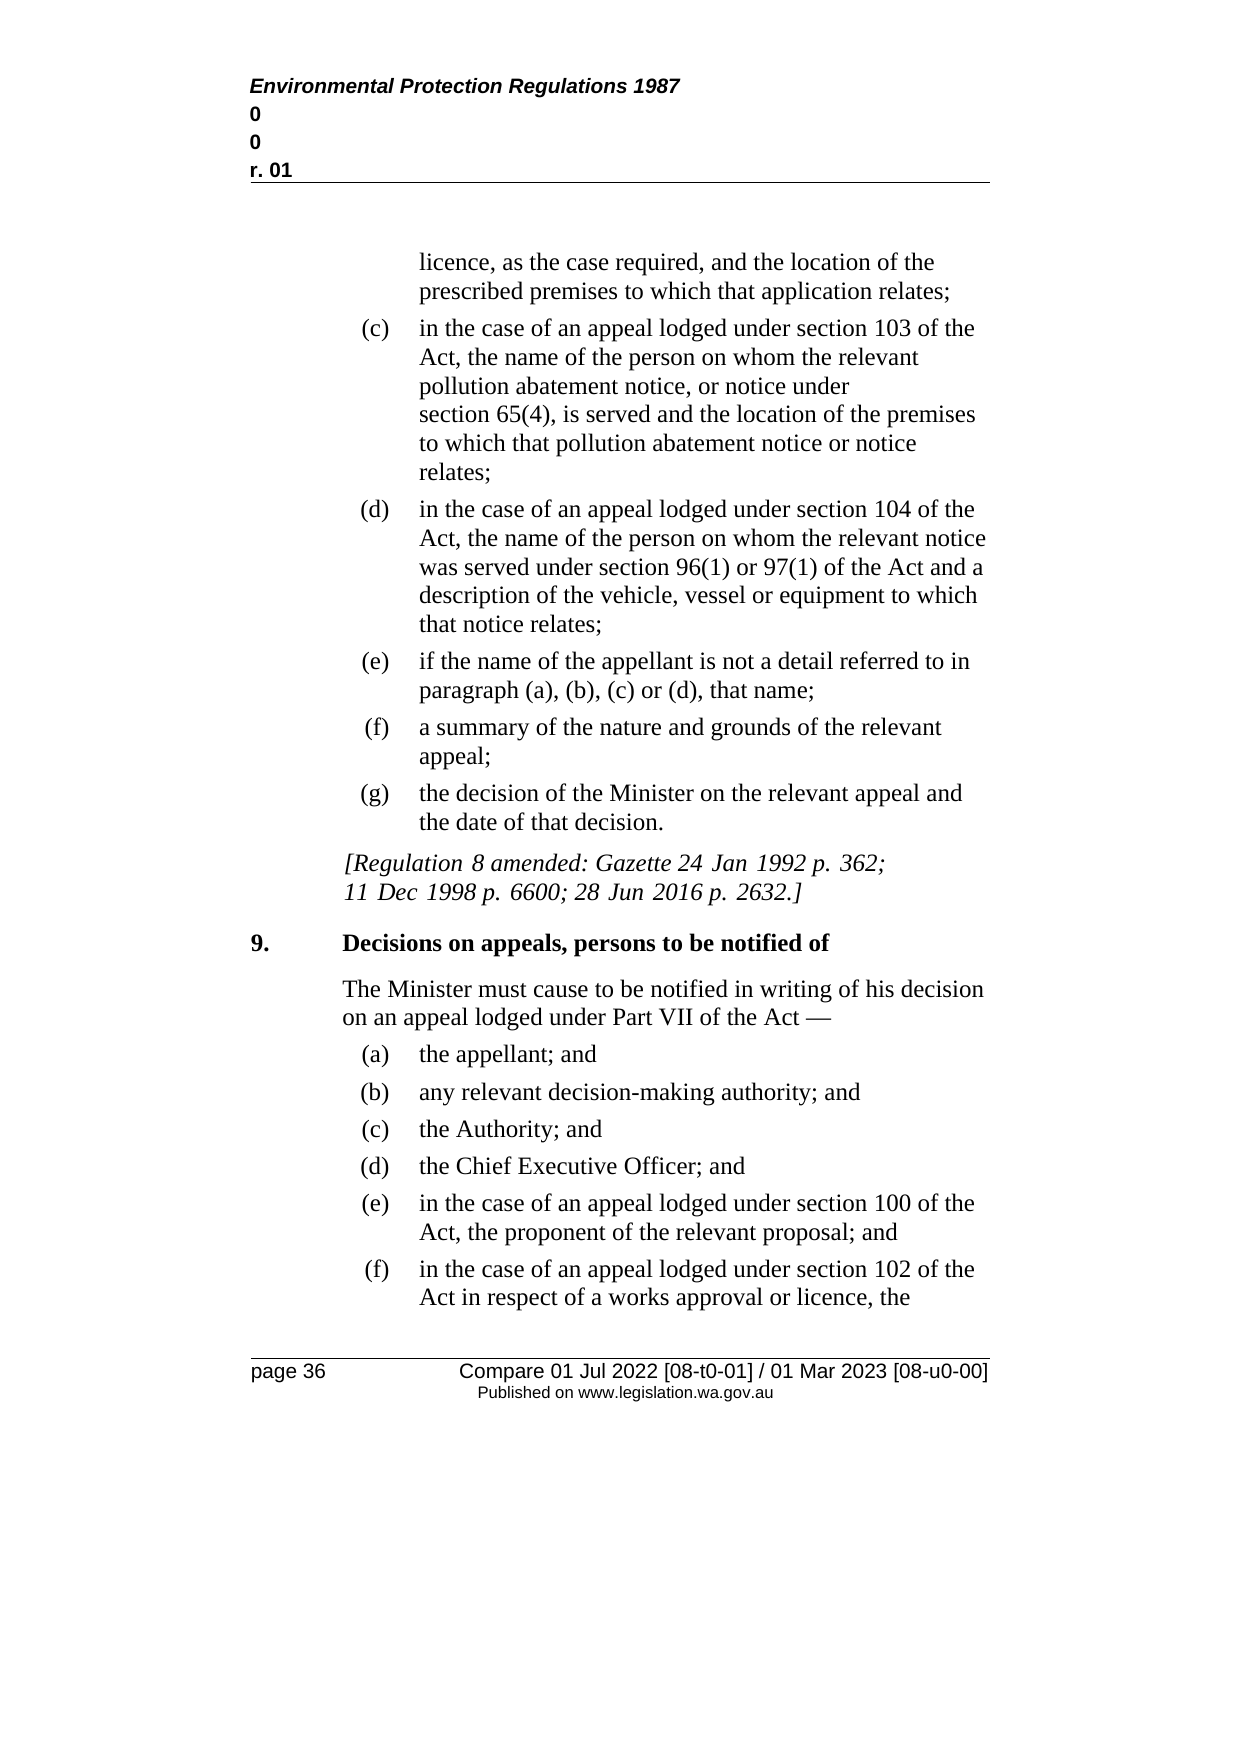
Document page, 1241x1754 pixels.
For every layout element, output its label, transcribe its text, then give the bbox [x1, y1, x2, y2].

text (d) in the case of an appeal lodged under section 104 of the Act, the name of the person on whom the relevant notice was served under section 96(1) or 97(1) of the Act and a description of the vehicle, vessel or equipment to which that notice relates; [251, 494, 990, 638]
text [251, 247, 990, 305]
text (b) any relevant decision-making authority; and [251, 1077, 990, 1105]
text (e) in the case of an appeal lodged under section 100 of the Act, the proponent of the relevant proposal; and [251, 1188, 990, 1245]
text The Minister must cause to be notified in writing of his decision on an appeal lodged under Part VII of the Act — [251, 974, 990, 1031]
text (g) the decision of the Minister on the relevant appeal and the date of that decision. [251, 778, 990, 835]
text (e) if the name of the appellant is not a detail referred to in paragraph (a), (b), (c) or (d), that name; [251, 646, 990, 704]
text [Regulation 8 amended: Gazette 24 Jan 1992 p. 362; 11 Dec 1998 p. 6600; 28 Jun 2016 p. 2632.] [251, 848, 990, 905]
subtitle 9. Decisions on appeals, persons to be notified of [251, 928, 990, 957]
text (f) a summary of the nature and grounds of the relevant appeal; [251, 712, 990, 769]
text (c) in the case of an appeal lodged under section 103 of the Act, the name of the person on whom the relevant pollution abatement notice, or notice under section 65(4), is served and the location of the premises to which that pollution abatement notice or notice relates; [251, 313, 990, 486]
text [251, 1254, 990, 1311]
text (d) the Chief Executive Officer; and [251, 1151, 990, 1179]
text (a) the appellant; and [251, 1039, 990, 1068]
text (c) the Authority; and [251, 1114, 990, 1142]
